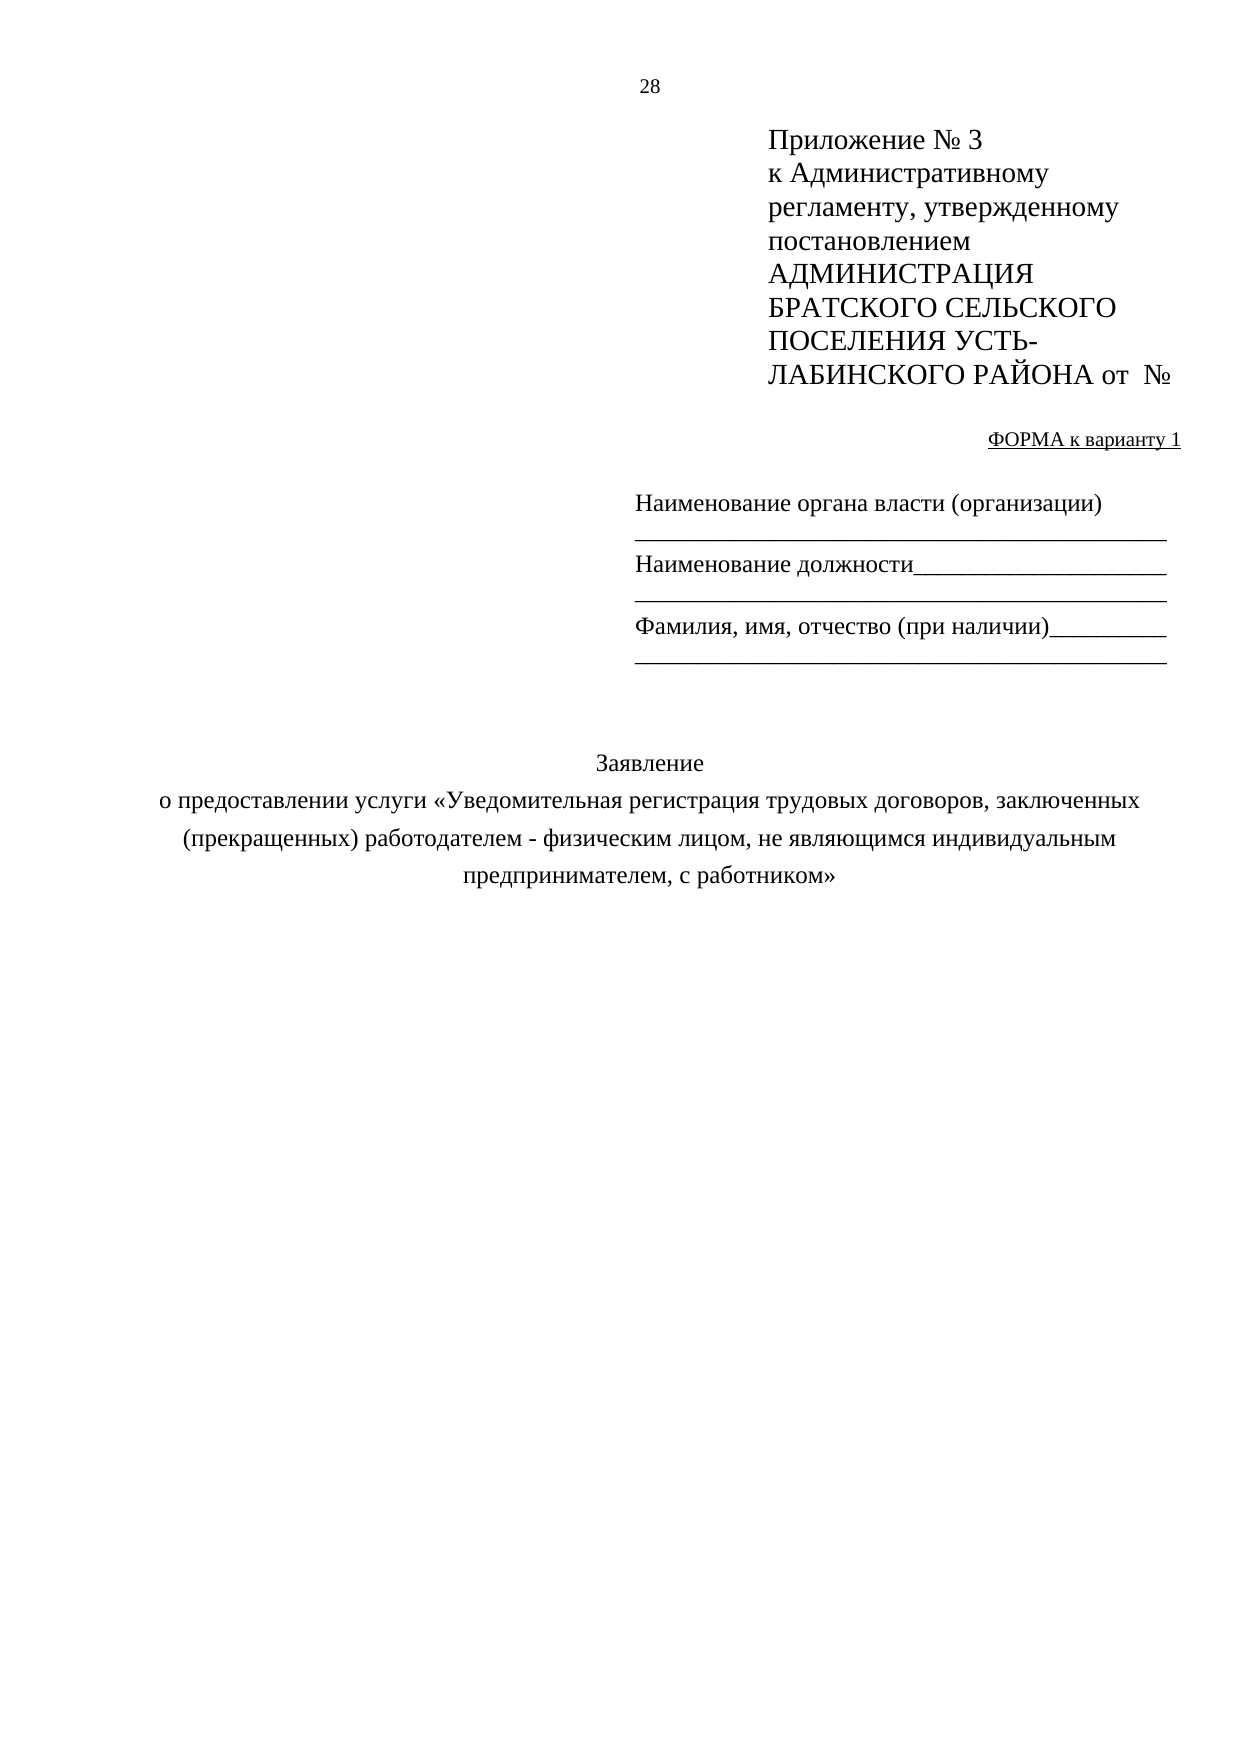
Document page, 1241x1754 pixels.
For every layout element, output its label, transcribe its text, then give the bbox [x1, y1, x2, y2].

text ФОРМА к варианту 1 [193, 427, 1181, 451]
text к Административному регламенту, утвержденному постановлением АДМИНИСТРАЦИЯ БРАТСКОГО СЕЛЬСКОГО ПОСЕЛЕНИЯ УСТЬ-ЛАБИНСКОГО РАЙОНА от № [768, 156, 1181, 390]
text Наименование должности [635, 543, 1181, 580]
text о предоставлении услуги «Уведомительная регистрация трудовых договоров, заключенных (прекращенных) работодателем - физическим лицом, не являющимся индивидуальным предпринимателем, с работником» [118, 778, 1181, 891]
text Наименование органа власти (организации) [635, 481, 1181, 519]
text Фамилия, имя, отчество (при наличии) [635, 604, 1181, 642]
text Приложение № 3 [768, 122, 1181, 156]
text Заявление [118, 741, 1181, 778]
